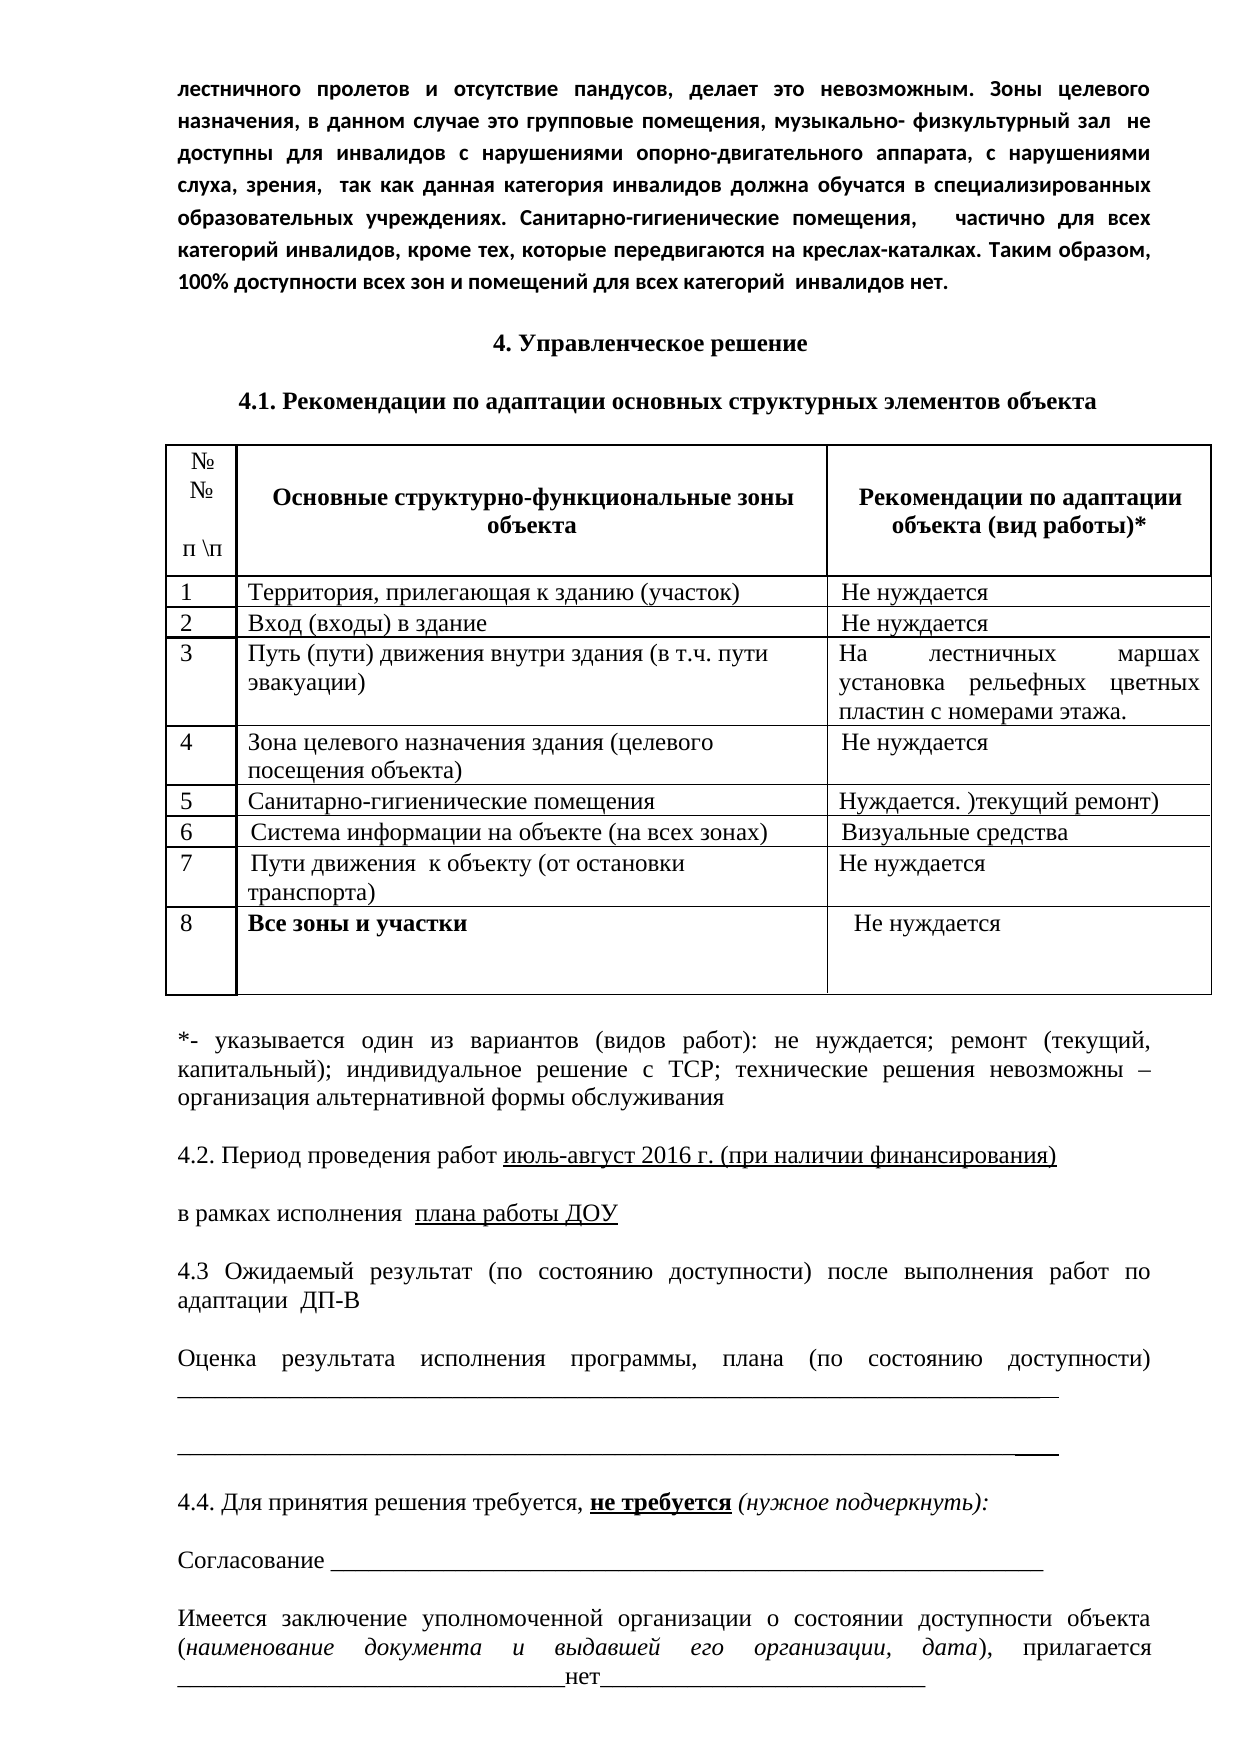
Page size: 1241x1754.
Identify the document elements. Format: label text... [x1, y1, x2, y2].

table_cell Не нуждается [828, 846, 1211, 906]
table_cell Не нуждается [828, 606, 1211, 636]
text Оценка результата исполнения программы, плана (по состоянию доступности) _____________________________________________________________________ [177, 1343, 1152, 1400]
text 4. Управленческое решение [177, 328, 1152, 357]
table_header Основные структурно-функциональные зоны объекта [238, 446, 826, 575]
text ___________________________________________________________________ [177, 1429, 1152, 1458]
text в рамках исполнения плана работы ДОУ [177, 1198, 1152, 1227]
table_cell Не нуждается [827, 906, 1211, 994]
table_cell Визуальные средства [828, 815, 1211, 846]
table_cell 1 [167, 577, 235, 606]
text Согласование _________________________________________________________ [177, 1545, 1152, 1574]
table_cell Санитарно-гигиенические помещения [238, 785, 827, 815]
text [177, 74, 1152, 295]
table_cell Система информации на объекте (на всех зонах) [238, 816, 827, 846]
table_cell 6 [167, 817, 235, 846]
table_cell Все зоны и участки [238, 907, 827, 994]
table_cell Путь (пути) движения внутри здания (в т.ч. пути эвакуации) [238, 638, 827, 725]
text 4.1. Рекомендации по адаптации основных структурных элементов объекта [177, 386, 1152, 415]
table_cell Не нуждается [828, 577, 1211, 606]
table_header №№ п \п [167, 446, 235, 575]
table_cell Территория, прилегающая к зданию (участок) [238, 577, 827, 606]
text 4.2. Период проведения работ июль-август 2016 г. (при наличии финансирования) [177, 1140, 1152, 1169]
text *- указывается один из вариантов (видов работ): не нуждается; ремонт (текущий, капитальный); индивидуальное решение с ТСР; технические решения невозможны – организация альтернативной формы обслуживания [177, 1025, 1152, 1111]
table_cell 4 [167, 727, 235, 784]
table_cell 7 [167, 848, 235, 906]
table_cell 8 [167, 908, 235, 994]
table_cell Не нуждается [828, 725, 1211, 784]
text Имеется заключение уполномоченной организации о состоянии доступности объекта (наименование документа и выдавшей его организации, дата), прилагается _______________________________нет__________________________ [177, 1603, 1152, 1689]
table_cell Зона целевого назначения здания (целевого посещения объекта) [238, 726, 827, 784]
table_cell 5 [167, 786, 235, 815]
table_cell Вход (входы) в здание [238, 607, 827, 636]
table_cell 3 [167, 639, 235, 725]
table_header Рекомендации по адаптации объекта (вид работы)* [828, 446, 1210, 575]
table_cell 2 [167, 608, 235, 636]
text 4.4. Для принятия решения требуется, не требуется (нужное подчеркнуть): [177, 1487, 1152, 1516]
table_cell Пути движения к объекту (от остановки транспорта) [238, 847, 827, 906]
table_cell Нуждается. )текущий ремонт) [828, 784, 1211, 815]
table_cell На лестничных маршах установка рельефных цветных пластин с номерами этажа. [828, 636, 1211, 725]
text 4.3 Ожидаемый результат (по состоянию доступности) после выполнения работ по адаптации ДП-В [177, 1256, 1152, 1314]
